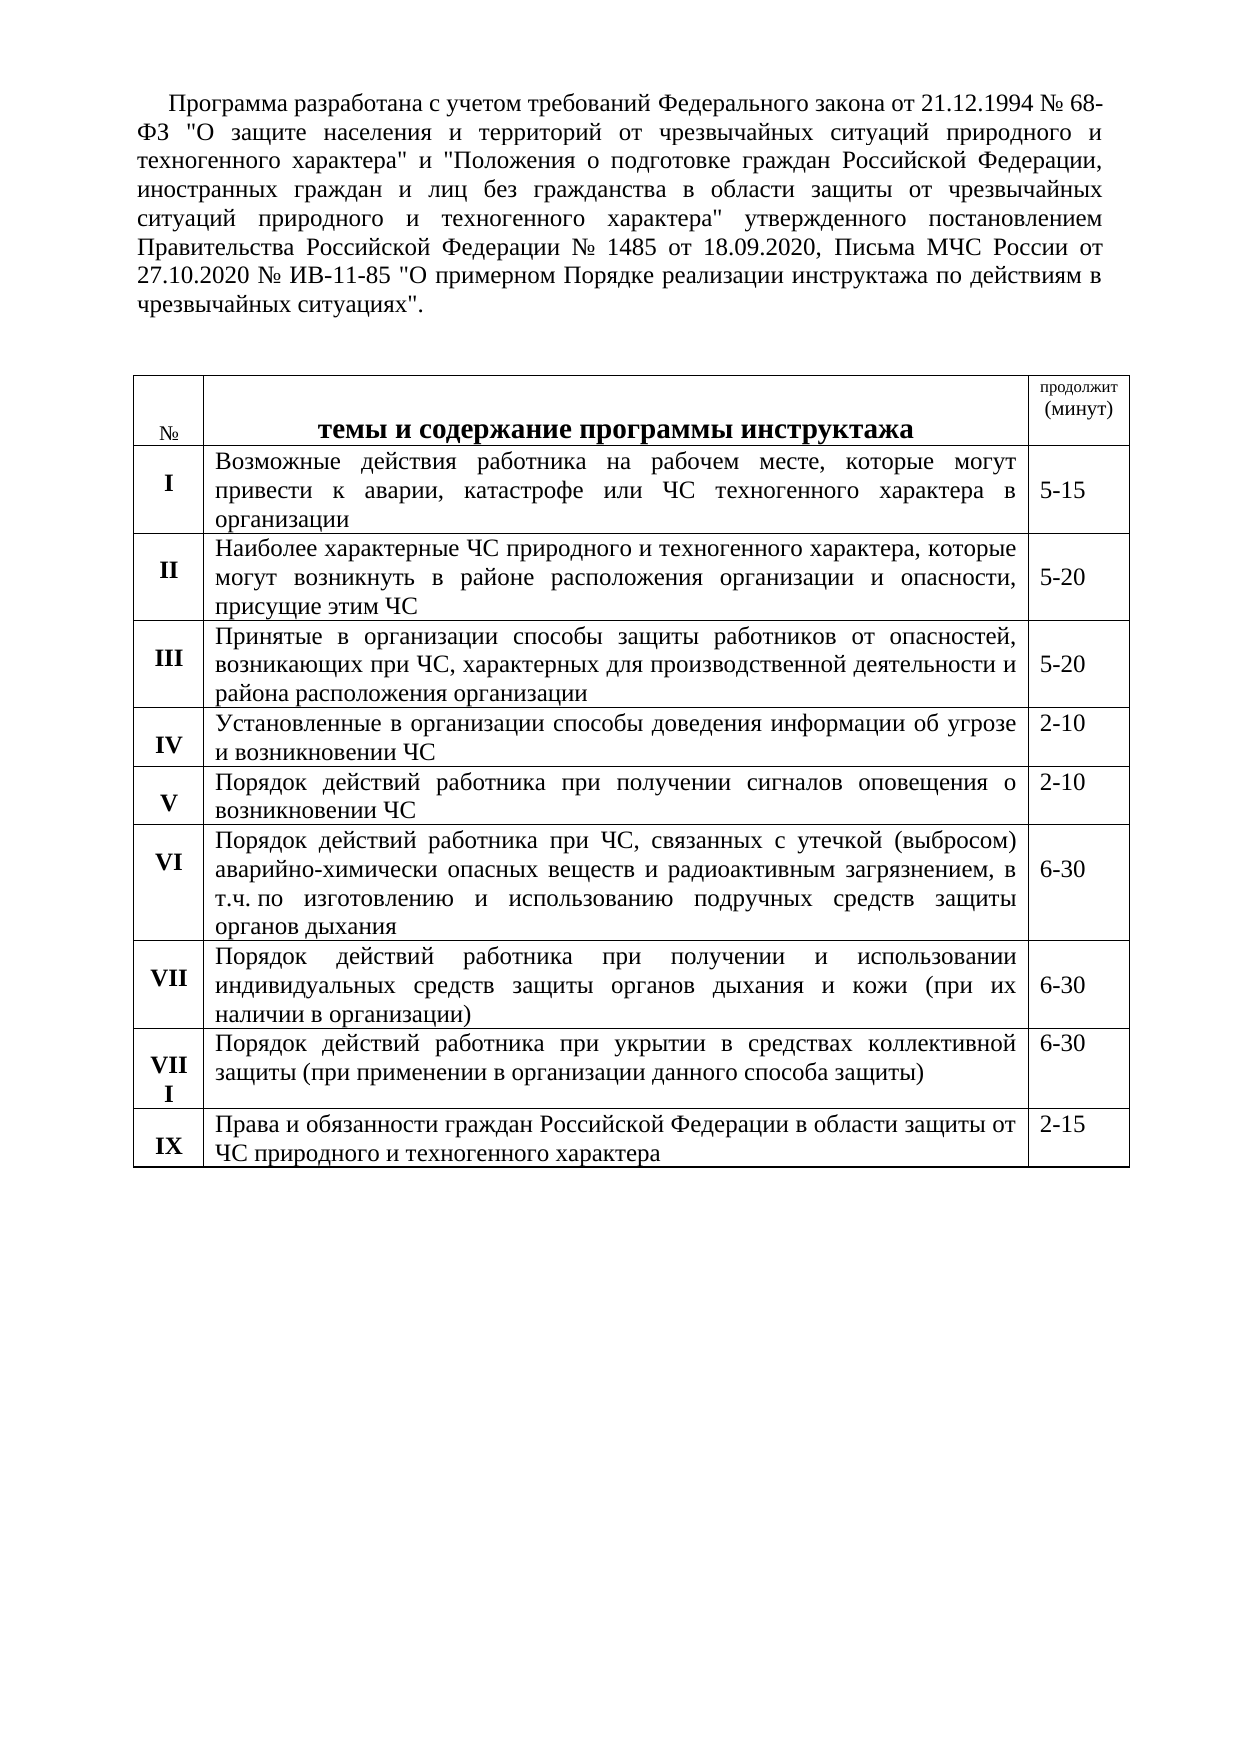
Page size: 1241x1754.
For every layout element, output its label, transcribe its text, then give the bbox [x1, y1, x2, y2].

table_header темы и содержание программы инструктажа [204, 376, 1028, 445]
table_cell Порядок действий работника при ЧС, связанных с утечкой (выбросом) аварийно-химически опасных веществ и радиоактивным загрязнением, в т.ч. по изготовлению и использованию подручных средств защиты органов дыхания [397, 825, 1028, 940]
table_cell Порядок действий работника при получении сигналов оповещения о возникновении ЧС [204, 767, 1028, 824]
table_cell Принятые в организации способы защиты работников от опасностей, возникающих при ЧС, характерных для производственной деятельности и района расположения организации [204, 621, 1028, 707]
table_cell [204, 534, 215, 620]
table_cell Наиболее характерные ЧС природного и техногенного характера, которые могут возникнуть в районе расположения организации и опасности, присущие этим ЧС [418, 534, 1028, 620]
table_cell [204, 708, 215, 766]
table_cell I [134, 446, 203, 532]
table_cell III [134, 621, 203, 707]
table_cell 5-15 [1029, 446, 1129, 532]
table_cell 5-20 [1029, 621, 1129, 707]
table_cell 6-30 [1029, 825, 1129, 940]
table_cell IX [134, 1109, 203, 1166]
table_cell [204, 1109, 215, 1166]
table_cell 6-30 [1029, 1029, 1129, 1108]
table_header продолжит (минут) [1029, 376, 1129, 445]
table_cell Возможные действия работника на рабочем месте, которые могут привести к аварии, катастрофе или ЧС техногенного характера в организации [204, 446, 1028, 532]
table_cell 5-20 [1029, 534, 1129, 620]
table_cell IV [134, 708, 203, 766]
table_cell 2-15 [1029, 1109, 1129, 1166]
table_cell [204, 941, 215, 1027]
table_cell V [134, 767, 203, 824]
table_header № [134, 376, 203, 445]
table_cell 6-30 [1029, 941, 1129, 1027]
table_cell 2-10 [1029, 767, 1129, 824]
table_cell II [134, 534, 203, 620]
table_cell VII [134, 941, 203, 1027]
table_cell Порядок действий работника при укрытии в средствах коллективной защиты (при применении в организации данного способа защиты) [204, 1029, 1028, 1108]
table_cell VIII [134, 1029, 203, 1108]
table_cell 2-10 [1029, 708, 1129, 766]
subtitle Программа разработана с учетом требований Федерального закона от 21.12.1994 № 68-ФЗ "О защите населения и территорий от чрезвычайных ситуаций природного и техногенного характера" и "Положения о подготовке граждан Российской Федерации, иностранных граждан и лиц без гражданства в области защиты от чрезвычайных ситуаций природного и техногенного характера" утвержденного постановлением Правительства Российской Федерации № 1485 от 18.09.2020, Письма МЧС России от 27.10.2020 № ИВ-11-85 "О примерном Порядке реализации инструктажа по действиям в чрезвычайных ситуациях". [137, 232, 1103, 318]
table_cell Права и обязанности граждан Российской Федерации в области защиты от ЧС природного и техногенного характера [661, 1109, 1028, 1166]
table_cell Установленные в организации способы доведения информации об угрозе и возникновении ЧС [436, 708, 1028, 766]
table_cell VI [134, 825, 203, 940]
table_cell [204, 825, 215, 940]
table_cell Порядок действий работника при получении и использовании индивидуальных средств защиты органов дыхания и кожи (при их наличии в организации) [471, 941, 1028, 1027]
